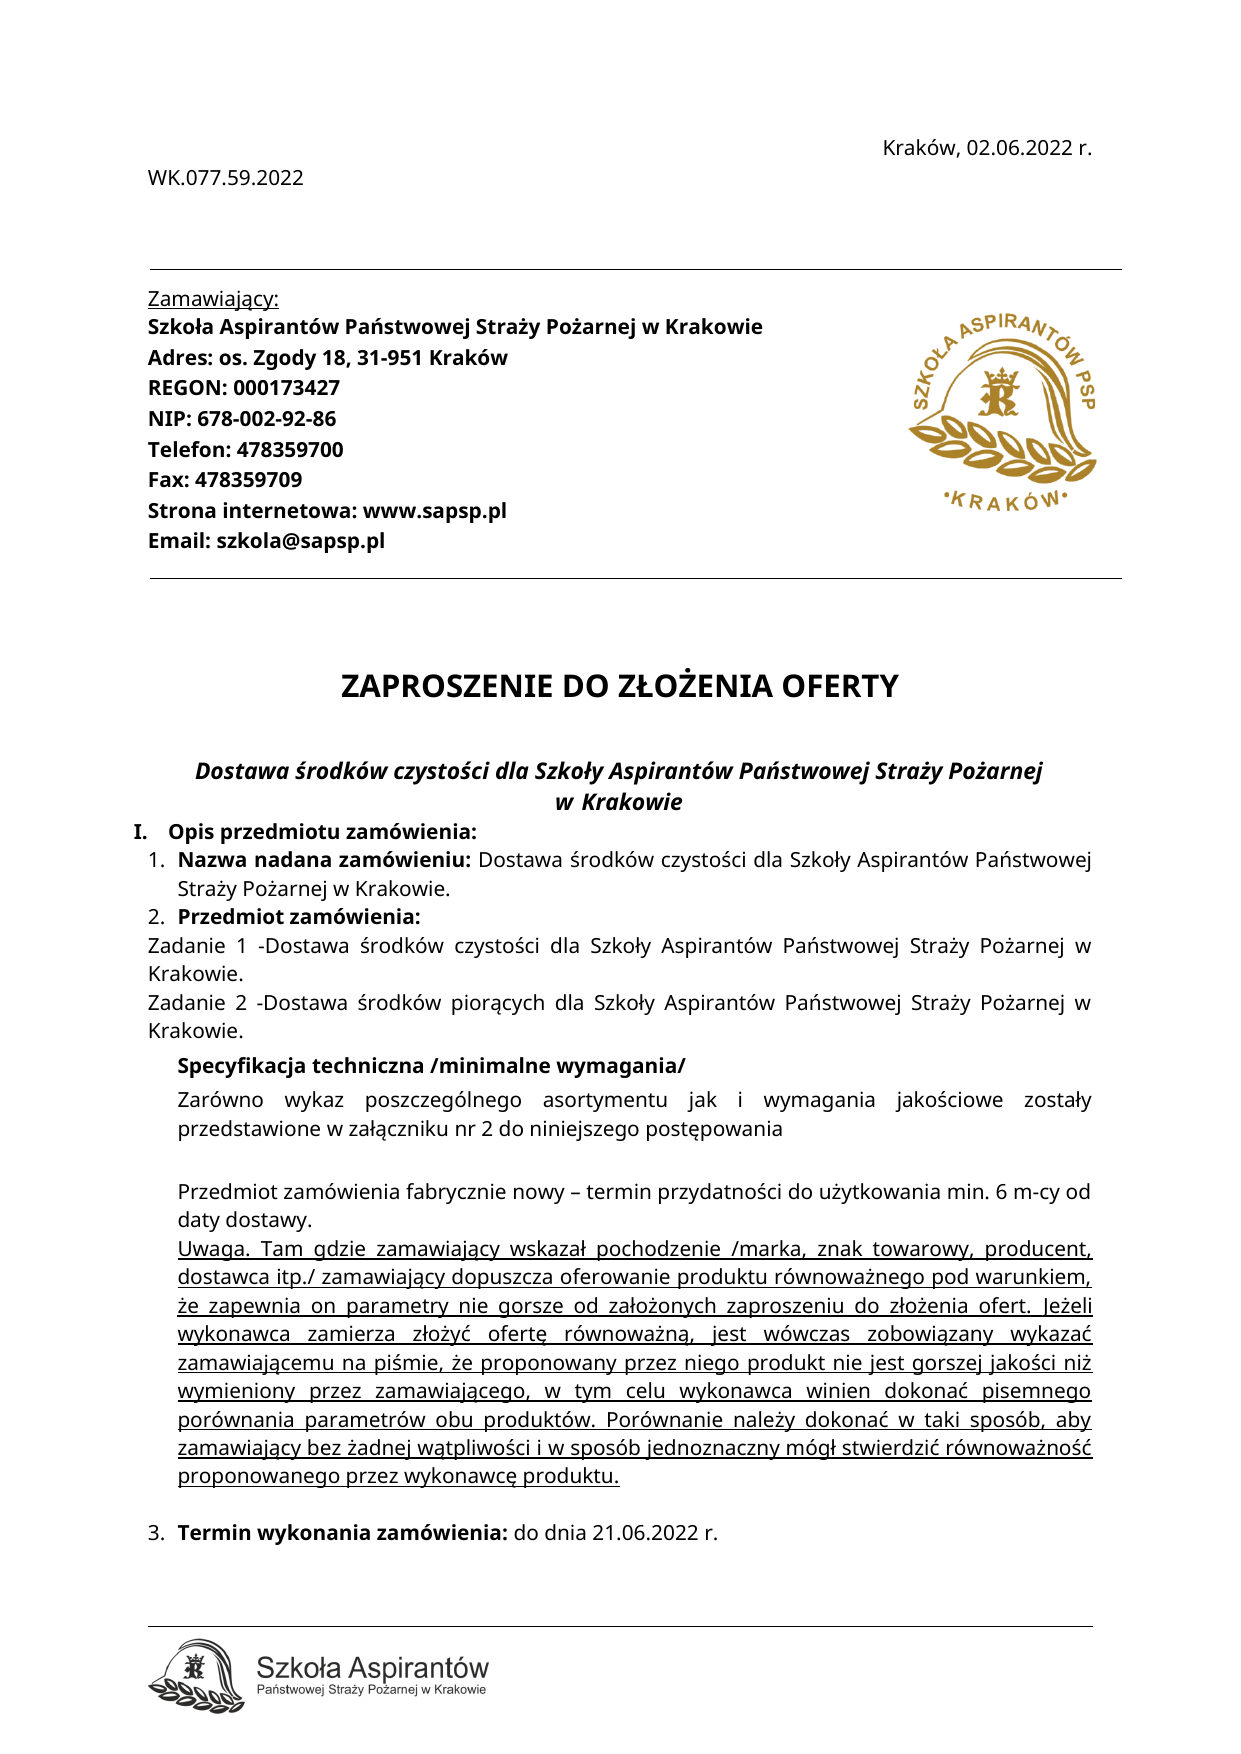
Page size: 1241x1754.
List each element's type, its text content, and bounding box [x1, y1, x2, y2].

list Termin wykonania zamówienia: do dnia 21.06.2022 r. [148, 1518, 1093, 1547]
text Uwaga. Tam gdzie zamawiający wskazał pochodzenie /marka, znak towarowy, producent, dostawca itp./ zamawiający dopuszcza oferowanie produktu równoważnego pod warunkiem, że zapewnia on parametry nie gorsze od założonych zaproszeniu do złożenia ofert. Jeżeli wykonawca zamierza złożyć ofertę równoważną, jest wówczas zobowiązany wykazać zamawiającemu na piśmie, że proponowany przez niego produkt nie jest gorszej jakości niż wymieniony przez zamawiającego, w tym celu wykonawca winien dokonać pisemnego porównania parametrów obu produktów. Porównanie należy dokonać w taki sposób, aby zamawiający bez żadnej wątpliwości i w sposób jednoznaczny mógł stwierdzić równoważność proponowanego przez wykonawcę produktu. [177, 1373, 1093, 1457]
text Zarówno wykaz poszczególnego asortymentu jak i wymagania jakościowe zostały przedstawione w załączniku nr 2 do niniejszego postępowania [177, 1086, 1093, 1142]
text Strona internetowa: www.sapsp.pl [148, 496, 1093, 524]
text Przedmiot zamówienia fabrycznie nowy – termin przydatności do użytkowania min. 6 m-cy od daty dostawy. [177, 1177, 1093, 1234]
text Specyfikacja techniczna /minimalne wymagania/ [177, 1051, 1093, 1079]
text NIP: 678-002-92-86 [148, 404, 908, 433]
text Uwaga. Tam gdzie zamawiający wskazał pochodzenie /marka, znak towarowy, producent, dostawca itp./ zamawiający dopuszcza oferowanie produktu równoważnego pod warunkiem, że zapewnia on parametry nie gorsze od założonych zaproszeniu do złożenia ofert. Jeżeli wykonawca zamierza złożyć ofertę równoważną, jest wówczas zobowiązany wykazać zamawiającemu na piśmie, że proponowany przez niego produkt nie jest gorszej jakości niż wymieniony przez zamawiającego, w tym celu wykonawca winien dokonać pisemnego porównania parametrów obu produktów. Porównanie należy dokonać w taki sposób, aby zamawiający bez żadnej wątpliwości i w sposób jednoznaczny mógł stwierdzić równoważność proponowanego przez wykonawcę produktu. [177, 1259, 1093, 1315]
text Adres: os. Zgody 18, 31-951 Kraków [148, 343, 908, 371]
text Fax: 478359709 [148, 465, 908, 494]
text Dostawa środków czystości dla Szkoły Aspirantów Państwowej Straży Pożarnej w Krakowie [148, 755, 1093, 817]
text Email: szkola@sapsp.pl [148, 527, 1093, 555]
list Przedmiot zamówienia: [148, 902, 1093, 931]
list Opis przedmiotu zamówienia: [148, 817, 1093, 846]
text Zadanie 1 -Dostawa środków czystości dla Szkoły Aspirantów Państwowej Straży Pożarnej w Krakowie. [148, 931, 1093, 988]
text Telefon: 478359700 [148, 435, 908, 463]
text Zamawiający: [148, 284, 1093, 312]
picture [908, 313, 1097, 511]
list Nazwa nadana zamówieniu: Dostawa środków czystości dla Szkoły Aspirantów Państwowej Straży Pożarnej w Krakowie. [148, 846, 1093, 902]
subtitle ZAPROSZENIE DO ZŁOŻENIA OFERTY [148, 664, 1093, 706]
text REGON: 000173427 [148, 373, 908, 402]
text Kraków, 02.06.2022 r. [811, 133, 1093, 161]
picture [147, 1638, 489, 1714]
text Szkoła Aspirantów Państwowej Straży Pożarnej w Krakowie [148, 312, 1093, 341]
text WK.077.59.2022 [148, 163, 1093, 192]
text Zadanie 2 -Dostawa środków piorących dla Szkoły Aspirantów Państwowej Straży Pożarnej w Krakowie. [148, 988, 1093, 1045]
